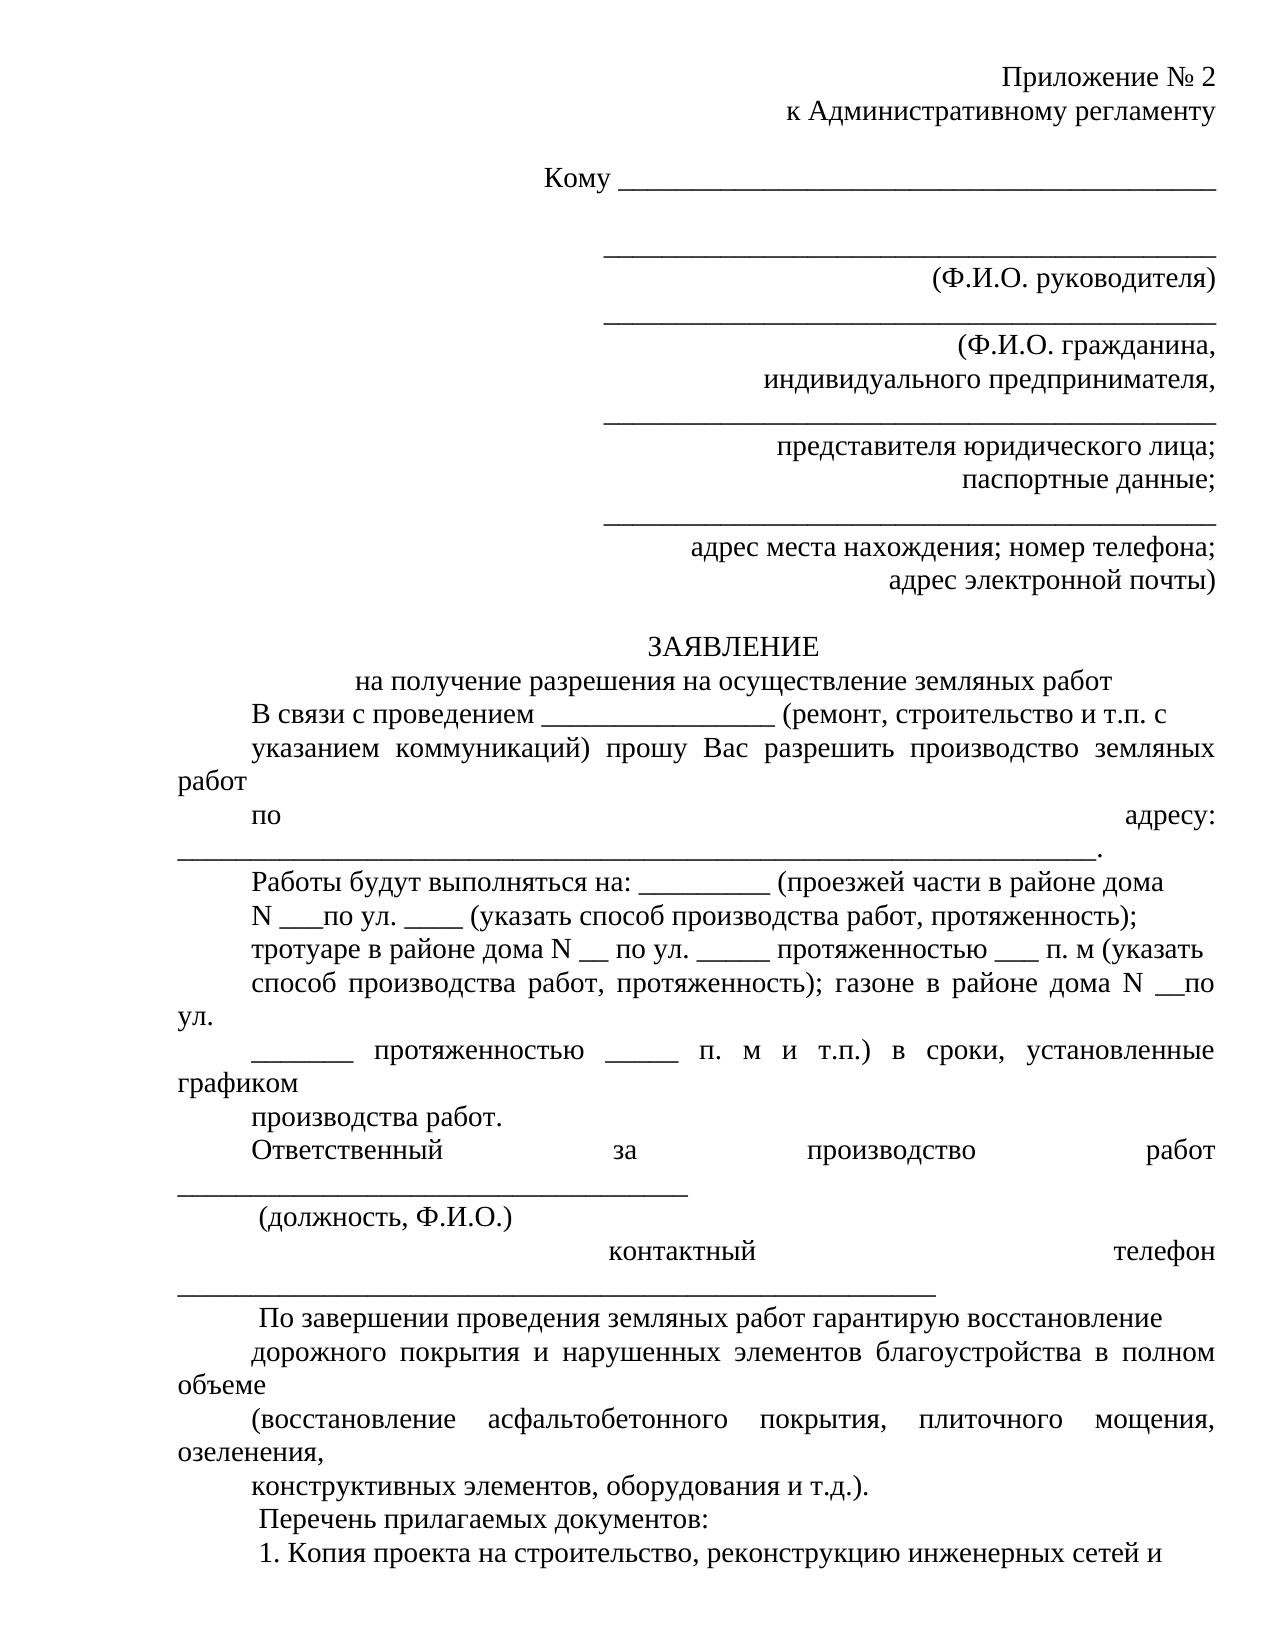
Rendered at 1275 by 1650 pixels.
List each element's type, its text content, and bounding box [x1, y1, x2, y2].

text Ответственный за производство работ ___________________________________ [177, 1132, 1216, 1199]
text индивидуального предпринимателя, [177, 361, 1216, 394]
text __________________________________________ [177, 227, 1216, 260]
text к Административному регламенту [177, 93, 1216, 126]
text производства работ. [177, 1099, 1216, 1132]
text __________________________________________ [177, 495, 1216, 529]
text (Ф.И.О. руководителя) [177, 260, 1216, 294]
text Приложение № 2 [177, 59, 1216, 93]
text _______ протяженностью _____ п. м и т.п.) в сроки, установленные графиком [177, 1032, 1216, 1099]
text (Ф.И.О. гражданина, [177, 327, 1216, 361]
text Кому _________________________________________ [177, 160, 1216, 193]
text представителя юридического лица; [177, 428, 1216, 462]
text на получение разрешения на осуществление земляных работ [177, 663, 1216, 696]
text (восстановление асфальтобетонного покрытия, плиточного мощения, озеленения, [177, 1401, 1216, 1468]
text __________________________________________ [177, 294, 1216, 327]
text конструктивных элементов, оборудования и т.д.). [177, 1468, 1216, 1501]
text тротуаре в районе дома N __ по ул. _____ протяженностью ___ п. м (указать [177, 931, 1216, 965]
text дорожного покрытия и нарушенных элементов благоустройства в полном объеме [177, 1334, 1216, 1401]
text паспортные данные; [177, 462, 1216, 495]
text N ___по ул. ____ (указать способ производства работ, протяженность); [177, 898, 1216, 931]
text (должность, Ф.И.О.) [177, 1199, 1216, 1233]
text адрес места нахождения; номер телефона; [177, 529, 1216, 562]
text __________________________________________ [177, 394, 1216, 428]
text способ производства работ, протяженность); газоне в районе дома N __по ул. [177, 965, 1216, 1032]
text По завершении проведения земляных работ гарантирую восстановление [177, 1300, 1216, 1334]
text указанием коммуникаций) прошу Вас разрешить производство земляных работ [177, 730, 1216, 797]
text ЗАЯВЛЕНИЕ [177, 629, 1216, 663]
text контактный телефон ____________________________________________________ [177, 1233, 1216, 1300]
text адрес электронной почты) [177, 562, 1216, 596]
text 1. Копия проекта на строительство, реконструкцию инженерных сетей и [177, 1535, 1216, 1568]
text по адресу: _______________________________________________________________. [177, 797, 1216, 864]
text В связи с проведением ________________ (ремонт, строительство и т.п. с [177, 696, 1216, 730]
text Перечень прилагаемых документов: [177, 1501, 1216, 1535]
text Работы будут выполняться на: _________ (проезжей части в районе дома [177, 864, 1216, 898]
